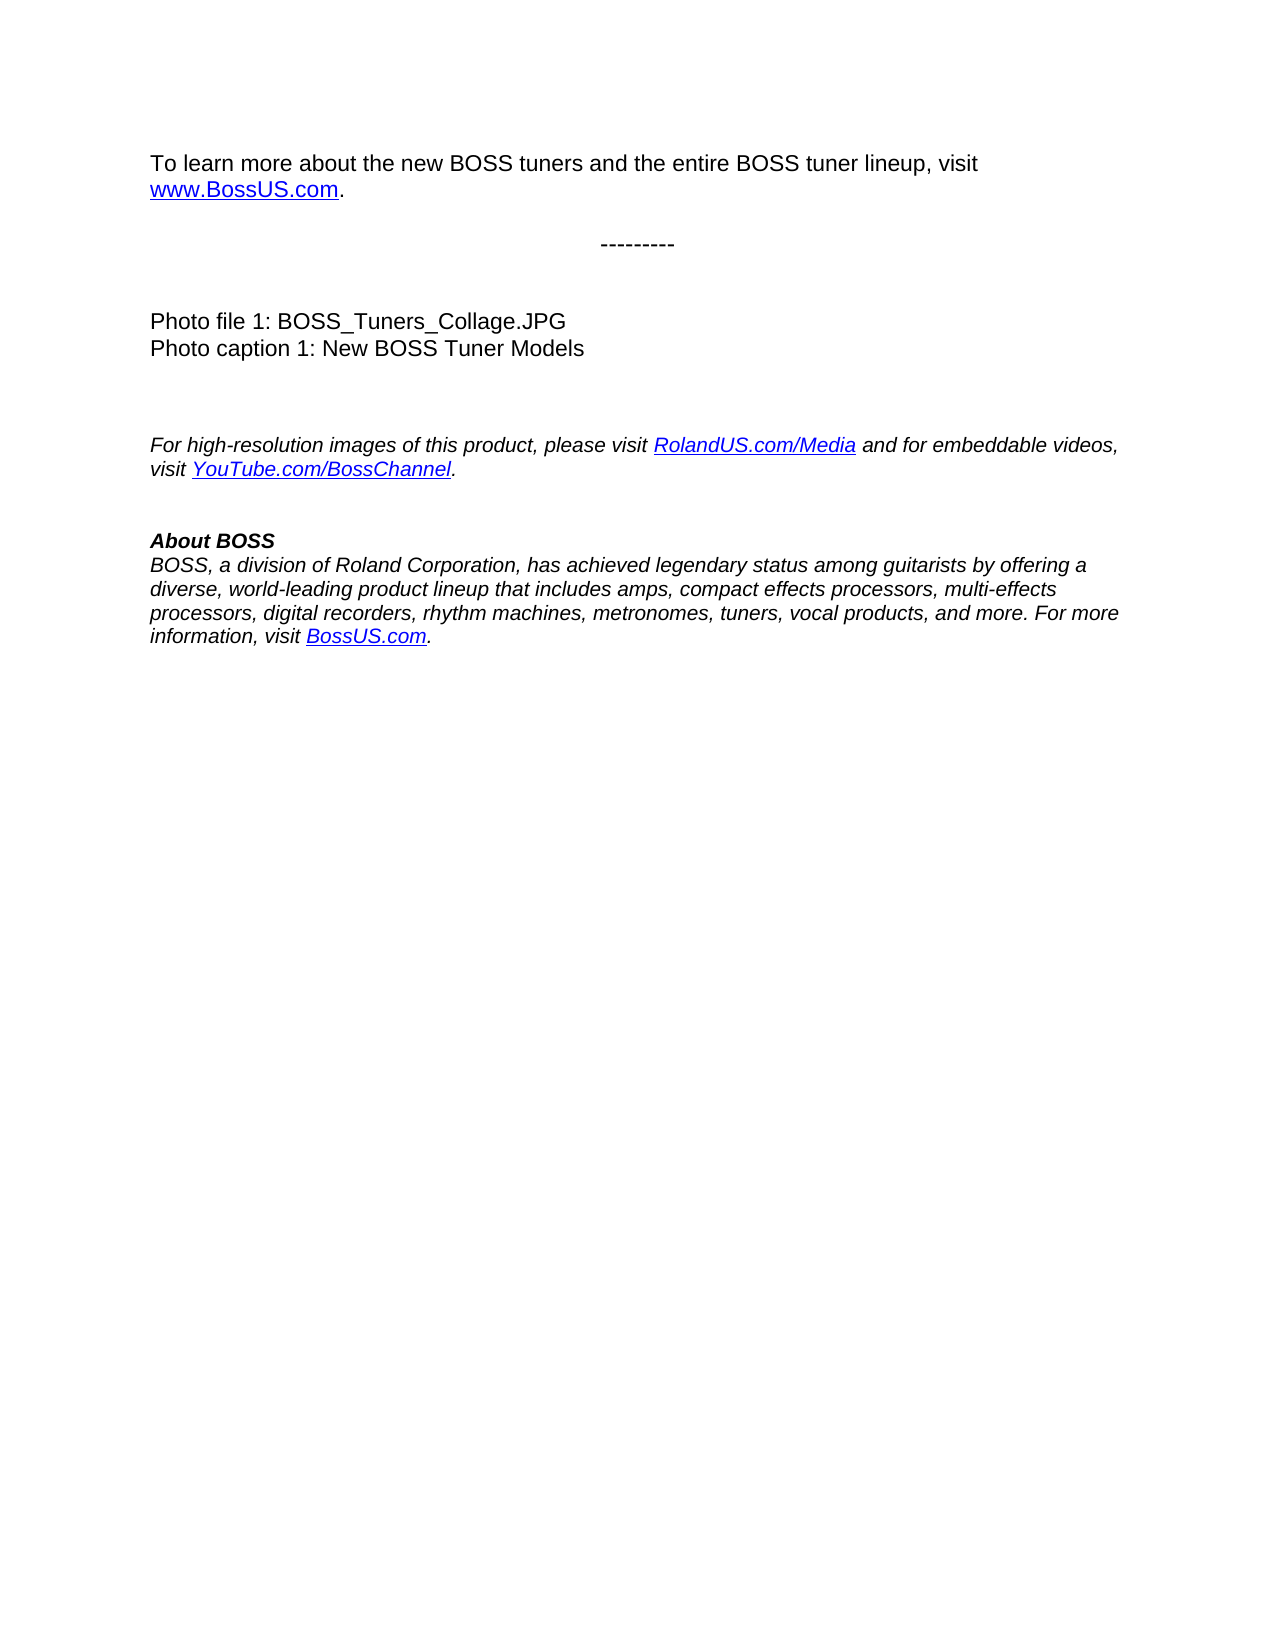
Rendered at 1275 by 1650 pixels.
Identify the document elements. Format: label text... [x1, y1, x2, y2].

text For high-resolution images of this product, please visit RolandUS.com/Media and for embeddable videos, visit YouTube.com/BossChannel. [150, 433, 1125, 481]
text Photo caption 1: New BOSS Tuner Models [150, 334, 1125, 361]
text To learn more about the new BOSS tuners and the entire BOSS tuner lineup, visit www.BossUS.com. [150, 150, 1125, 203]
text BOSS, a division of Roland Corporation, has achieved legendary status among guitarists by offering a diverse, world-leading product lineup that includes amps, compact effects processors, multi-effects processors, digital recorders, rhythm machines, metronomes, tuners, vocal products, and more. For more information, visit BossUS.com. [150, 552, 1125, 648]
text --------- [150, 229, 1125, 258]
text Photo file 1: BOSS_Tuners_Collage.JPG [150, 308, 1125, 334]
text About BOSS [150, 528, 1125, 552]
